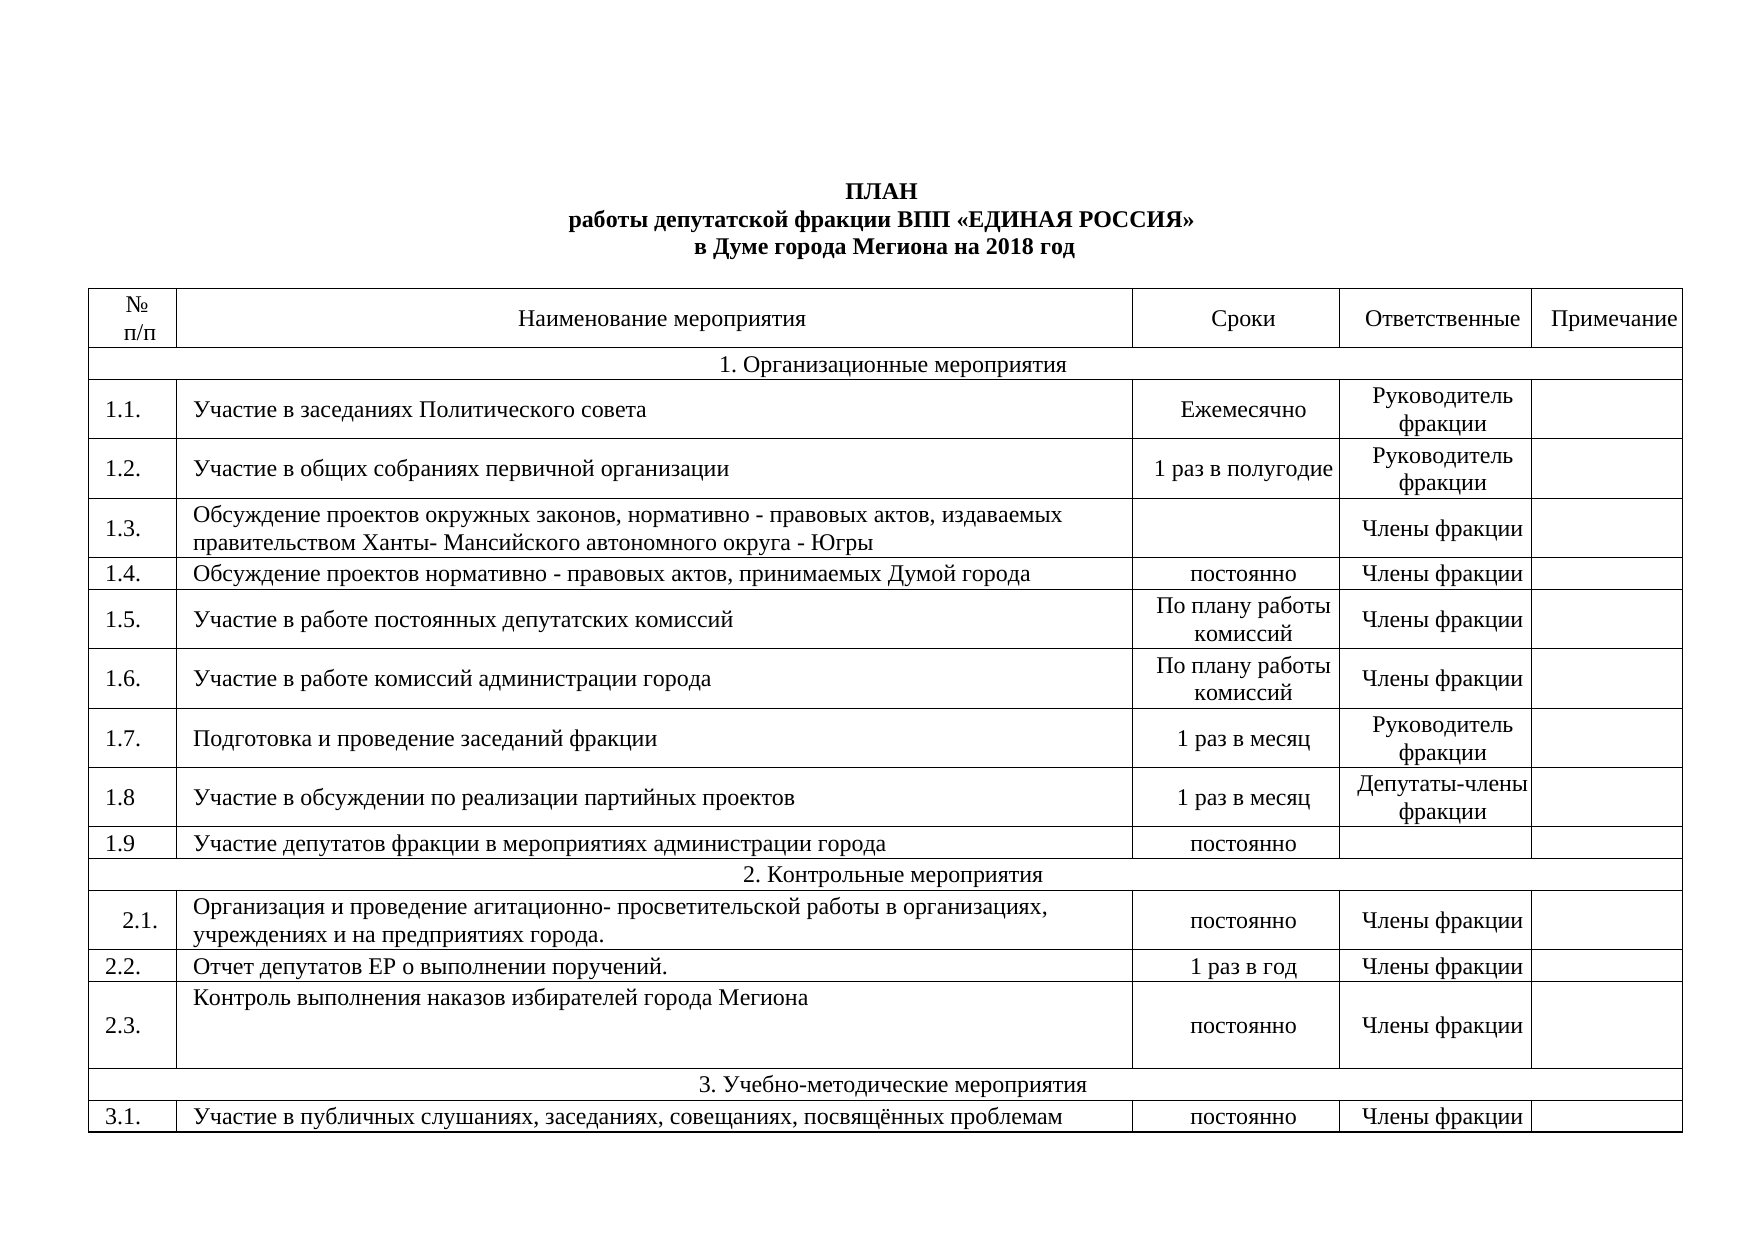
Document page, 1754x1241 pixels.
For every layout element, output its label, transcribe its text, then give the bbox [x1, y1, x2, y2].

table_cell [1532, 768, 1682, 826]
table_cell постоянно [1133, 891, 1339, 949]
table_cell Контроль выполнения наказов избирателей города Мегиона [177, 982, 1132, 1068]
table_cell Организация и проведение агитационно- просветительской работы в организациях, учреждениях и на предприятиях города. [177, 891, 1132, 949]
table_cell постоянно [1133, 558, 1339, 589]
table_cell Участие в общих собраниях первичной организации [177, 439, 1132, 497]
table_cell 2. Контрольные мероприятия [89, 859, 1682, 890]
table_cell Члены фракции [1340, 558, 1531, 589]
table_cell Руководитель фракции [1340, 380, 1531, 438]
table_cell 1 раз в полугодие [1133, 439, 1339, 497]
table_cell Члены фракции [1340, 891, 1531, 949]
table_cell 1.4. [89, 558, 176, 589]
table_cell [1532, 499, 1682, 557]
table_cell Подготовка и проведение заседаний фракции [177, 709, 1132, 767]
table_cell Члены фракции [1340, 590, 1531, 648]
table_cell [1340, 827, 1531, 858]
table_cell 1 раз в месяц [1133, 768, 1339, 826]
table_cell постоянно [1133, 1101, 1339, 1131]
table_cell 2.3. [89, 982, 176, 1068]
table_cell [1532, 982, 1682, 1068]
table_cell 1.5. [89, 590, 176, 648]
table_cell 1.8 [89, 768, 176, 826]
table_cell Отчет депутатов ЕР о выполнении поручений. [177, 950, 1132, 981]
table_cell 3. Учебно-методические мероприятия [89, 1069, 1682, 1099]
table_cell Обсуждение проектов нормативно - правовых актов, принимаемых Думой города [177, 558, 1132, 589]
table_cell Члены фракции [1340, 649, 1531, 707]
table_cell 3.1. [89, 1101, 176, 1131]
table_cell Участие в обсуждении по реализации партийных проектов [177, 768, 1132, 826]
table_cell По плану работы комиссий [1133, 590, 1339, 648]
table_cell 1.3. [89, 499, 176, 557]
table_cell 1. Организационные мероприятия [89, 348, 1682, 379]
table_cell 1.7. [89, 709, 176, 767]
table_cell Обсуждение проектов окружных законов, нормативно - правовых актов, издаваемых правительством Ханты- Мансийского автономного округа - Югры [177, 499, 1132, 557]
table_cell 1 раз в год [1133, 950, 1339, 981]
table_cell [1532, 439, 1682, 497]
table_cell [1532, 558, 1682, 589]
table_cell 1 раз в месяц [1133, 709, 1339, 767]
table_cell Члены фракции [1340, 950, 1531, 981]
table_cell Депутаты-члены фракции [1340, 768, 1531, 826]
table_header Примечание [1532, 289, 1682, 347]
table_cell 1.2. [89, 439, 176, 497]
table_cell постоянно [1133, 982, 1339, 1068]
table_cell Участие в работе комиссий администрации города [177, 649, 1132, 707]
table_cell [1532, 827, 1682, 858]
table_cell 2.1. [89, 891, 176, 949]
table_cell Члены фракции [1340, 1101, 1531, 1131]
text ПЛАН работы депутатской фракции ВПП «ЕДИНАЯ РОССИЯ» в Думе города Мегиона на 2018 год [133, 177, 1636, 260]
table_cell [1532, 1101, 1682, 1131]
table_cell [1532, 709, 1682, 767]
table_cell [1133, 499, 1339, 557]
table_cell 2.2. [89, 950, 176, 981]
table_header № п/п [89, 289, 176, 347]
table_cell Участие депутатов фракции в мероприятиях администрации города [177, 827, 1132, 858]
table_cell [1532, 380, 1682, 438]
table_cell [1532, 590, 1682, 648]
table_cell 1.1. [89, 380, 176, 438]
table_cell [1532, 649, 1682, 707]
table_cell 1.9 [89, 827, 176, 858]
table_cell 1.6. [89, 649, 176, 707]
table_cell По плану работы комиссий [1133, 649, 1339, 707]
table_cell Руководитель фракции [1340, 709, 1531, 767]
table_cell постоянно [1133, 827, 1339, 858]
table_cell Члены фракции [1340, 499, 1531, 557]
table_header Ответственные [1340, 289, 1531, 347]
table_cell Руководитель фракции [1340, 439, 1531, 497]
table_header Наименование мероприятия [177, 289, 1132, 347]
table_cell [177, 1101, 1132, 1131]
table_cell Участие в заседаниях Политического совета [177, 380, 1132, 438]
table_cell Ежемесячно [1133, 380, 1339, 438]
table_cell [1532, 950, 1682, 981]
table_cell Участие в работе постоянных депутатских комиссий [177, 590, 1132, 648]
table_cell [1532, 891, 1682, 949]
table_cell Члены фракции [1340, 982, 1531, 1068]
table_header Сроки [1133, 289, 1339, 347]
